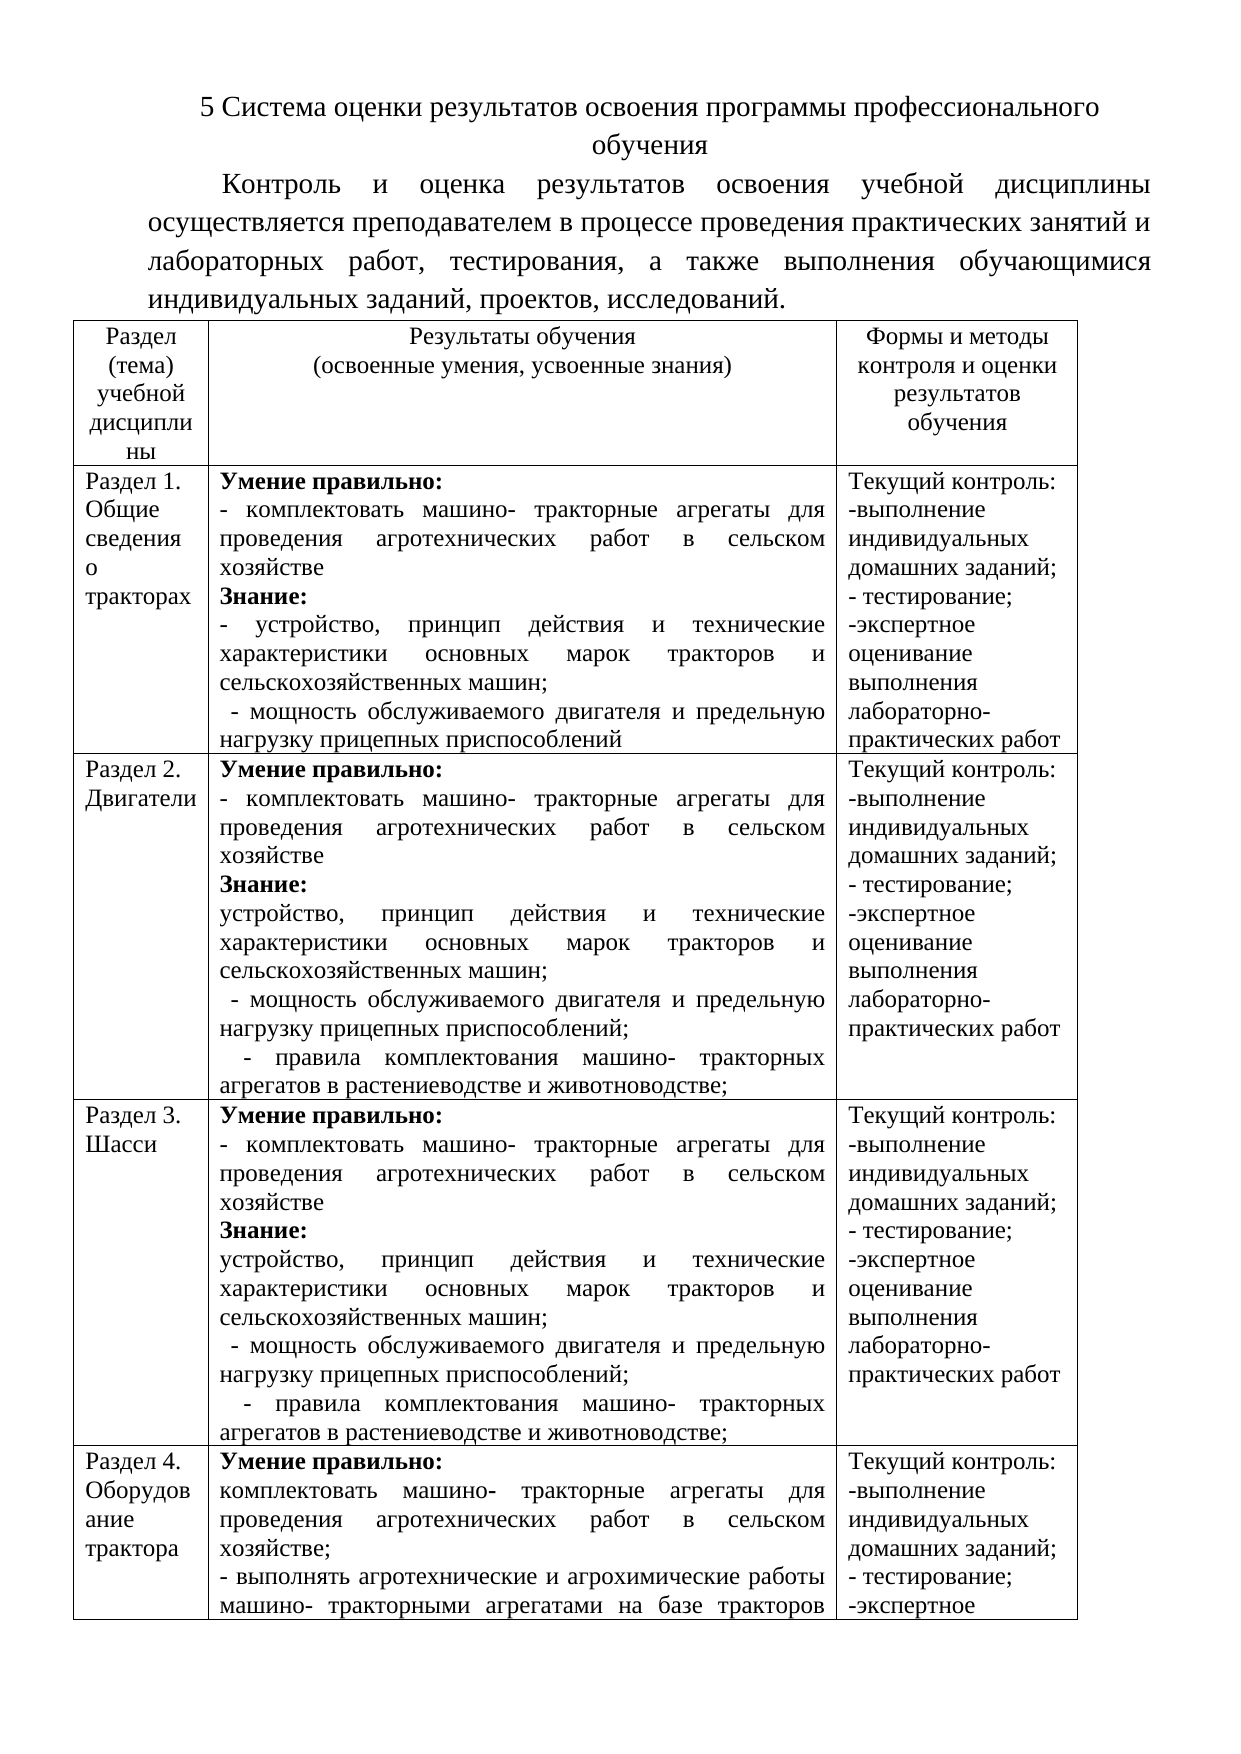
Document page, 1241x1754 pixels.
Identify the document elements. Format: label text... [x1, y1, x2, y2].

table_header Результаты обучения (освоенные умения, усвоенные знания) [209, 321, 836, 465]
table_header Раздел (тема) учебной дисциплины [74, 321, 208, 465]
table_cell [209, 1446, 836, 1619]
table_cell Умение правильно: - комплектовать машино- тракторные агрегаты для проведения агротехнических работ в сельском хозяйстве Знание: устройство, принцип действия и технические характеристики основных марок тракторов и сельскохозяйственных машин; - мощность обслуживаемого двигателя и предельную нагрузку прицепных приспособлений; - правила комплектования машино- тракторных агрегатов в растениеводстве и животноводстве; [209, 754, 836, 1099]
text Контроль и оценка результатов освоения учебной дисциплины осуществляется преподавателем в процессе проведения практических занятий и лабораторных работ, тестирования, а также выполнения обучающимися индивидуальных заданий, проектов, исследований. [148, 166, 1152, 315]
table_cell Текущий контроль: -выполнение индивидуальных домашних заданий; - тестирование; -экспертное оценивание выполнения лабораторно- практических работ [837, 754, 1077, 1099]
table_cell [837, 1446, 1077, 1619]
table_cell Раздел 2. Двигатели [74, 754, 208, 1099]
table_cell Раздел 3. Шасси [74, 1100, 208, 1445]
table_cell Раздел 1. Общие сведения о тракторах [74, 466, 208, 753]
table_cell Текущий контроль: -выполнение индивидуальных домашних заданий; - тестирование; -экспертное оценивание выполнения лабораторно- практических работ [837, 1100, 1077, 1445]
table_cell Умение правильно: - комплектовать машино- тракторные агрегаты для проведения агротехнических работ в сельском хозяйстве Знание: устройство, принцип действия и технические характеристики основных марок тракторов и сельскохозяйственных машин; - мощность обслуживаемого двигателя и предельную нагрузку прицепных приспособлений; - правила комплектования машино- тракторных агрегатов в растениеводстве и животноводстве; [209, 1100, 836, 1445]
table_header Формы и методы контроля и оценки результатов обучения [837, 321, 1077, 465]
table_cell Текущий контроль: -выполнение индивидуальных домашних заданий; - тестирование; -экспертное оценивание выполнения лабораторно- практических работ [837, 466, 1077, 753]
text 5 Система оценки результатов освоения программы профессионального обучения [148, 89, 1152, 161]
table_cell Умение правильно: - комплектовать машино- тракторные агрегаты для проведения агротехнических работ в сельском хозяйстве Знание: - устройство, принцип действия и технические характеристики основных марок тракторов и сельскохозяйственных машин; - мощность обслуживаемого двигателя и предельную нагрузку прицепных приспособлений [209, 466, 836, 753]
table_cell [74, 1446, 208, 1619]
